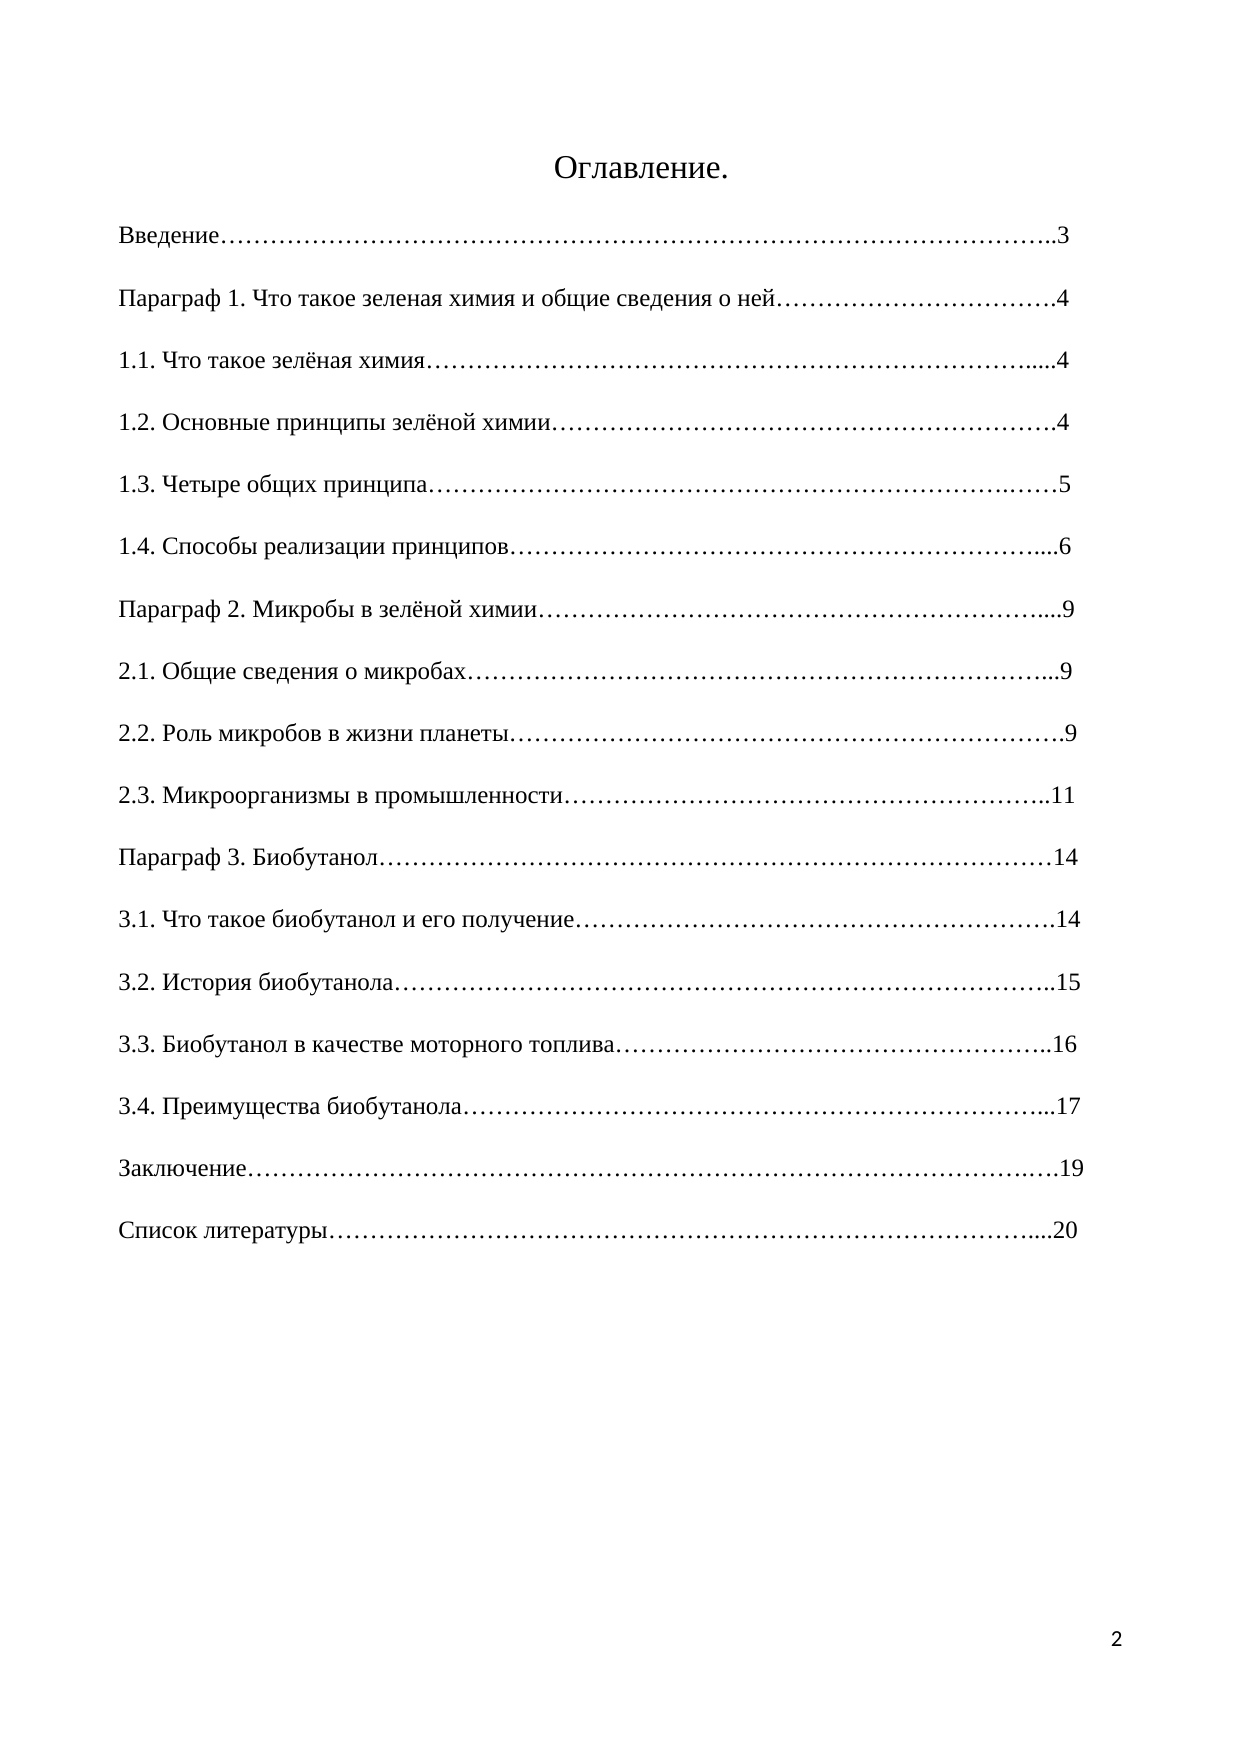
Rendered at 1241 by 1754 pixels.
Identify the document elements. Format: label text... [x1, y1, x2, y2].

text Параграф 1. Что такое зеленая химия и общие сведения о ней…………………………….4 [118, 283, 1122, 311]
text 3.4. Преимущества биобутанола……………………………………………………………...17 [118, 1091, 1122, 1120]
text Параграф 3. Биобутанол………………………………………………………………………14 [118, 842, 1122, 871]
text Параграф 2. Микробы в зелёной химии……………………………………………………....9 [118, 594, 1122, 622]
text 1.1. Что такое зелёная химия……………………………………………………………….....4 [118, 345, 1122, 374]
text 1.4. Способы реализации принципов………………………………………………………....6 [118, 531, 1122, 560]
text 1.3. Четыре общих принципа…………………………………………………………….……5 [118, 469, 1122, 498]
text 2.3. Микроорганизмы в промышленности…………………………………………………..11 [118, 780, 1122, 809]
text 2.2. Роль микробов в жизни планеты………………………………………………………….9 [118, 718, 1122, 747]
text 1.2. Основные принципы зелёной химии…………………………………………………….4 [118, 407, 1122, 436]
text Список литературы…………………………………………………………………………....20 [118, 1216, 1122, 1244]
text 3.2. История биобутанола……………………………………………………………………..15 [118, 967, 1122, 996]
text Заключение………………………………………………………………………………….….19 [118, 1153, 1122, 1182]
text 3.1. Что такое биобутанол и его получение………………………………………………….14 [118, 904, 1122, 933]
text 3.3. Биобутанол в качестве моторного топлива……………………………………………..16 [118, 1029, 1122, 1058]
text 2.1. Общие сведения о микробах……………………………………………………………...9 [118, 656, 1122, 684]
text Введение………………………………………………………………………………………..3 [118, 221, 1122, 249]
text Оглавление. [118, 147, 1122, 186]
